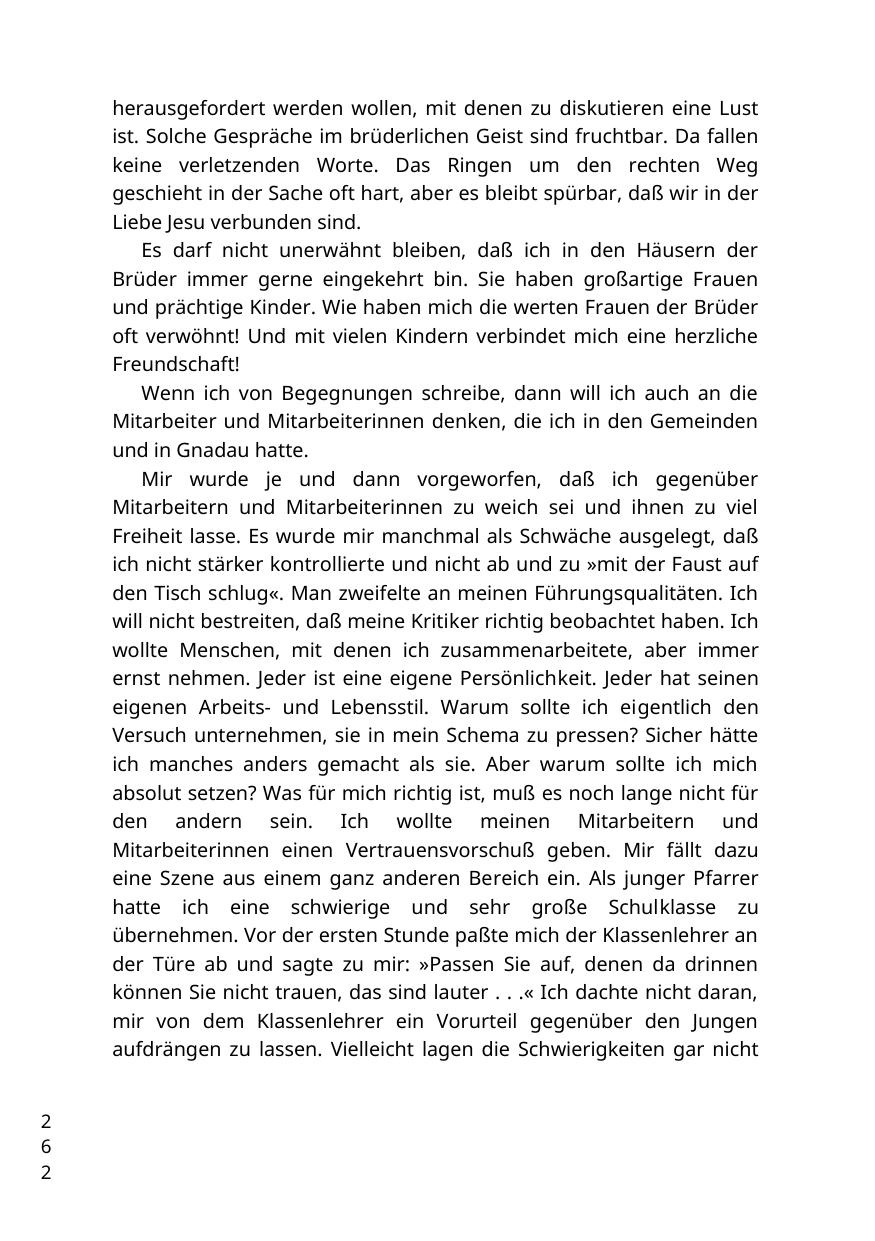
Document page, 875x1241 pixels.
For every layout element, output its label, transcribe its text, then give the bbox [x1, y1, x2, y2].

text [112, 92, 759, 235]
text Wenn ich von Begegnungen schreibe, dann will ich auch an die Mitarbeiter und Mitarbeiterinnen denken, die ich in den Gemeinden und in Gnadau hatte. [112, 378, 759, 463]
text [112, 463, 759, 1063]
text Es darf nicht unerwähnt bleiben, daß ich in den Häusern der Brüder immer gerne eingekehrt bin. Sie haben großartige Frauen und prächtige Kinder. Wie haben mich die werten Frauen der Brüder oft verwöhnt! Und mit vielen Kindern verbindet mich eine herzliche Freundschaft! [112, 235, 759, 378]
